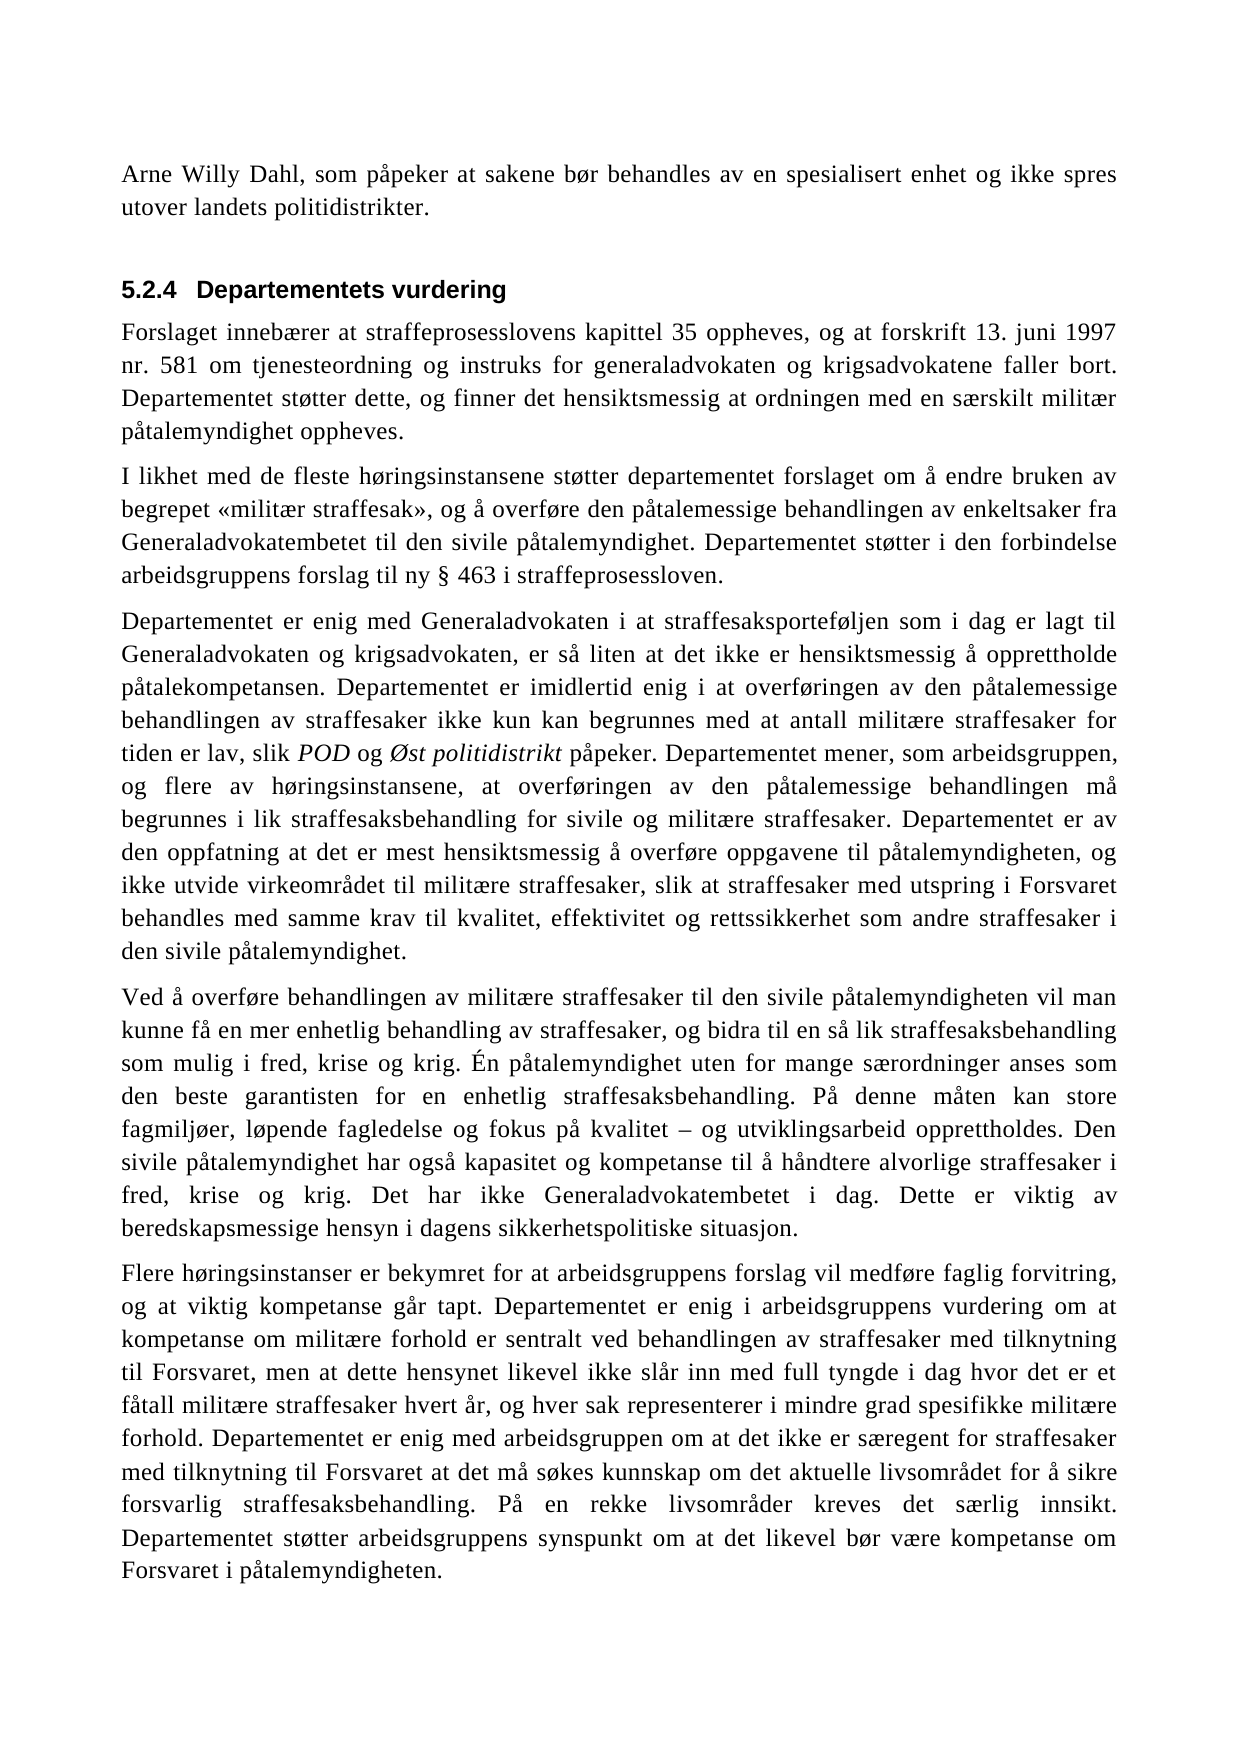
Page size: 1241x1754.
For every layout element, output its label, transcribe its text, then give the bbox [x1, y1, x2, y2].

text I likhet med de fleste høringsinstansene støtter departementet forslaget om å endre bruken av begrepet «militær straffesak», og å overføre den påtalemessige behandlingen av enkeltsaker fra Generaladvokatembetet til den sivile påtalemyndighet. Departementet støtter i den forbindelse arbeidsgruppens forslag til ny § 463 i straffeprosessloven. [121, 461, 1119, 589]
text Ved å overføre behandlingen av militære straffesaker til den sivile påtalemyndigheten vil man kunne få en mer enhetlig behandling av straffesaker, og bidra til en så lik straffesaksbehandling som mulig i fred, krise og krig. Én påtalemyndighet uten for mange særordninger anses som den beste garantisten for en enhetlig straffesaksbehandling. På denne måten kan store fagmiljøer, løpende fagledelse og fokus på kvalitet – og utviklingsarbeid opprettholdes. Den sivile påtalemyndighet har også kapasitet og kompetanse til å håndtere alvorlige straffesaker i fred, krise og krig. Det har ikke Generaladvokatembetet i dag. Dette er viktig av beredskapsmessige hensyn i dagens sikkerhetspolitiske situasjon. [121, 982, 1119, 1242]
text Departementet er enig med Generaladvokaten i at straffesaksporteføljen som i dag er lagt til Generaladvokaten og krigsadvokaten, er så liten at det ikke er hensiktsmessig å opprettholde påtalekompetansen. Departementet er imidlertid enig i at overføringen av den påtalemessige behandlingen av straffesaker ikke kun kan begrunnes med at antall militære straffesaker for tiden er lav, slik POD og Øst politidistrikt påpeker. Departementet mener, som arbeidsgruppen, og flere av høringsinstansene, at overføringen av den påtalemessige behandlingen må begrunnes i lik straffesaksbehandling for sivile og militære straffesaker. Departementet er av den oppfatning at det er mest hensiktsmessig å overføre oppgavene til påtalemyndigheten, og ikke utvide virkeområdet til militære straffesaker, slik at straffesaker med utspring i Forsvaret behandles med samme krav til kvalitet, effektivitet og rettssikkerhet som andre straffesaker i den sivile påtalemyndighet. [121, 606, 1119, 965]
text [121, 159, 1119, 221]
text Flere høringsinstanser er bekymret for at arbeidsgruppens forslag vil medføre faglig forvitring, og at viktig kompetanse går tapt. Departementet er enig i arbeidsgruppens vurdering om at kompetanse om militære forhold er sentralt ved behandlingen av straffesaker med tilknytning til Forsvaret, men at dette hensynet likevel ikke slår inn med full tyngde i dag hvor det er et fåtall militære straffesaker hvert år, og hver sak representerer i mindre grad spesifikke militære forhold. Departementet er enig med arbeidsgruppen om at det ikke er særegent for straffesaker med tilknytning til Forsvaret at det må søkes kunnskap om det aktuelle livsområdet for å sikre forsvarlig straffesaksbehandling. På en rekke livsområder kreves det særlig innsikt. Departementet støtter arbeidsgruppens synspunkt om at det likevel bør være kompetanse om Forsvaret i påtalemyndigheten. [121, 1258, 1119, 1584]
text Forslaget innebærer at straffeprosesslovens kapittel 35 oppheves, og at forskrift 13. juni 1997 nr. 581 om tjenesteordning og instruks for generaladvokaten og krigsadvokatene faller bort. Departementet støtter dette, og finner det hensiktsmessig at ordningen med en særskilt militær påtalemyndighet oppheves. [121, 317, 1119, 445]
subtitle Departementets vurdering [121, 276, 1119, 304]
